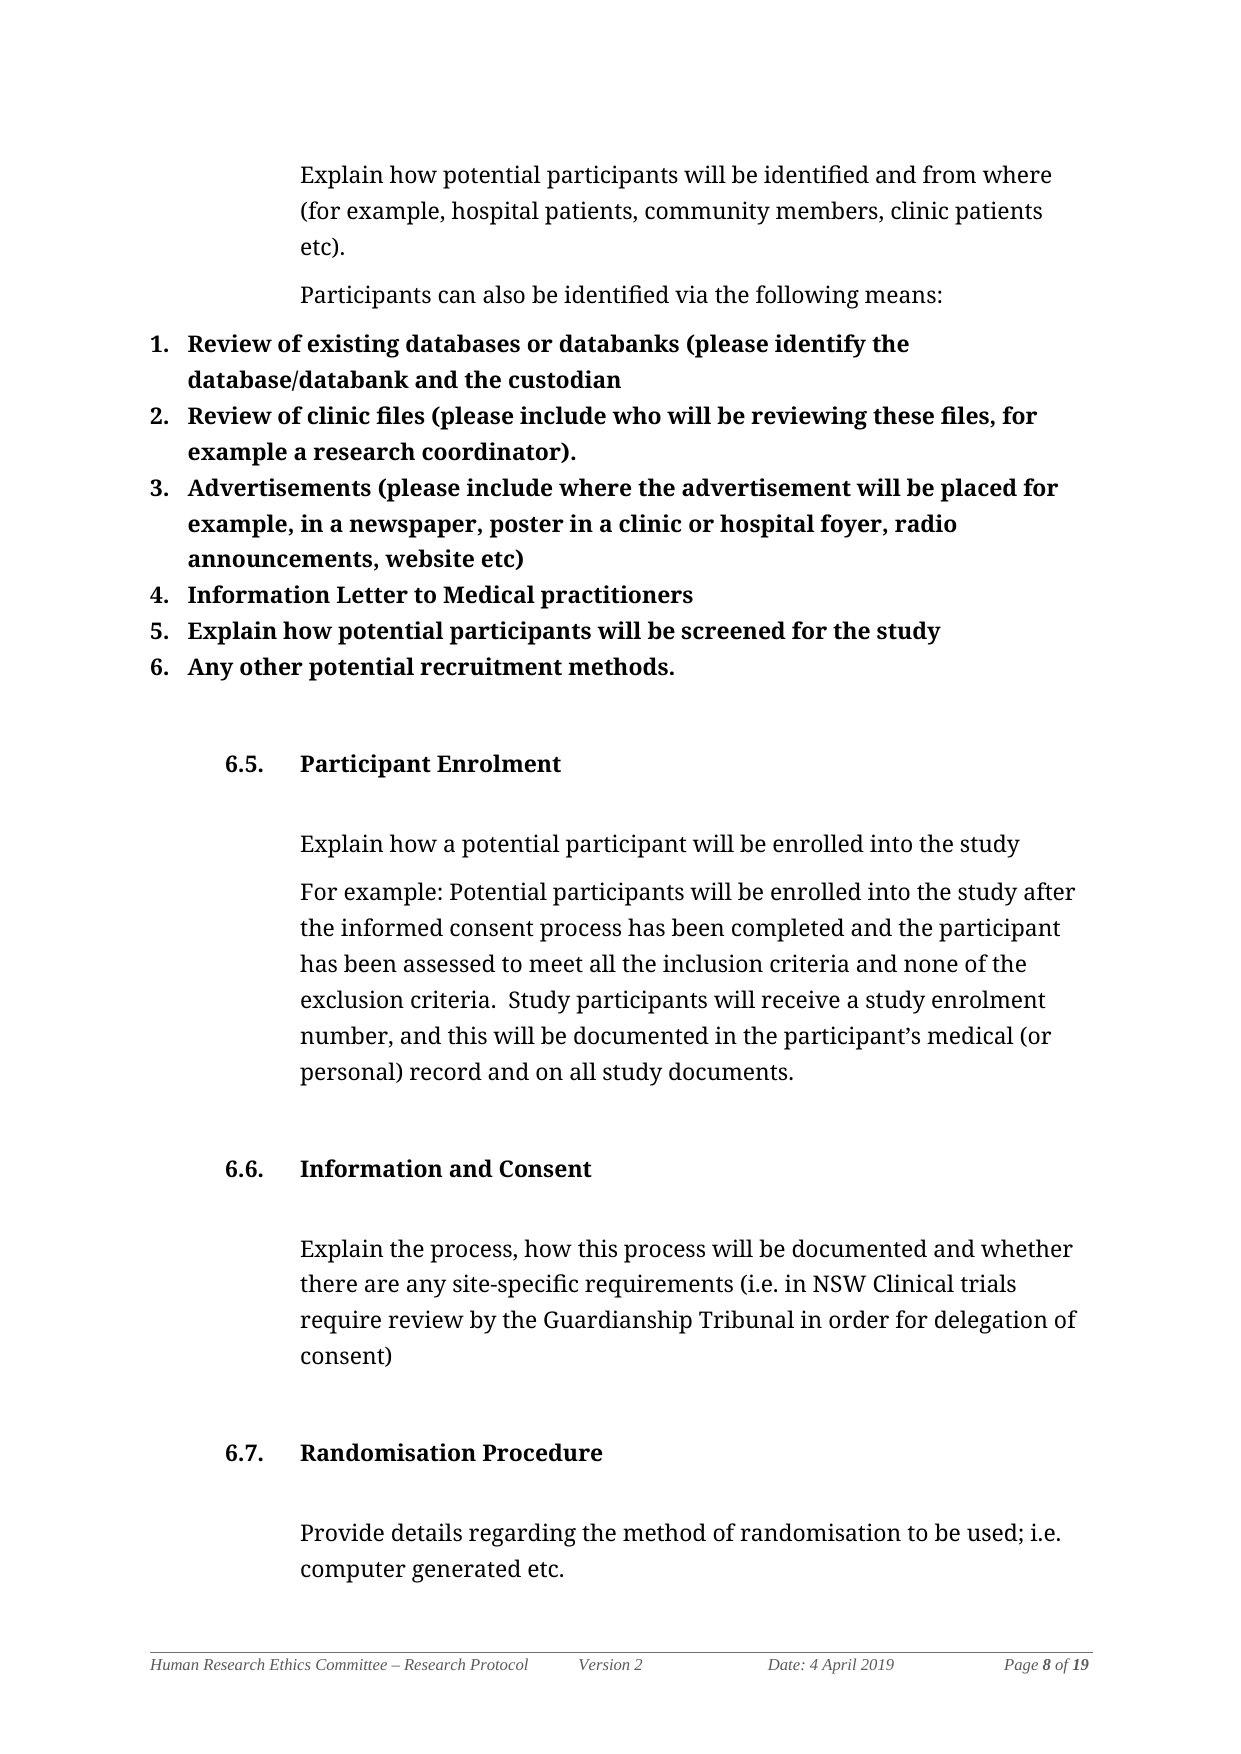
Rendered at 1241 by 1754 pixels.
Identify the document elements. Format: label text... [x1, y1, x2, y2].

text Provide details regarding the method of randomisation to be used; i.e. computer generated etc. [300, 1517, 1093, 1584]
text For example: Potential participants will be enrolled into the study after the informed consent process has been completed and the participant has been assessed to meet all the inclusion criteria and none of the exclusion criteria. Study participants will receive a study enrolment number, and this will be documented in the participant’s medical (or personal) record and on all study documents. [300, 876, 1093, 1087]
list Explain how potential participants will be screened for the study [150, 615, 1093, 647]
text Explain how a potential participant will be enrolled into the study [300, 828, 1093, 859]
list Information Letter to Medical practitioners [150, 579, 1093, 611]
list Any other potential recruitment methods. [150, 651, 1093, 682]
text Explain how potential participants will be identified and from where (for example, hospital patients, community members, clinic patients etc). [300, 159, 1093, 262]
list Advertisements (please include where the advertisement will be placed for example, in a newspaper, poster in a clinic or hospital foyer, radio announcements, website etc) [150, 472, 1093, 575]
subtitle 6.5. Participant Enrolment [225, 748, 1093, 779]
subtitle 6.6. Information and Consent [225, 1153, 1093, 1184]
list Review of existing databases or databanks (please identify the database/databank and the custodian [150, 328, 1093, 395]
list Review of clinic files (please include who will be reviewing these files, for example a research coordinator). [150, 400, 1093, 467]
text Explain the process, how this process will be documented and whether there are any site-specific requirements (i.e. in NSW Clinical trials require review by the Guardianship Tribunal in order for delegation of consent) [300, 1232, 1093, 1372]
subtitle 6.7. Randomisation Procedure [225, 1437, 1093, 1468]
text Participants can also be identified via the following means: [300, 279, 1093, 311]
